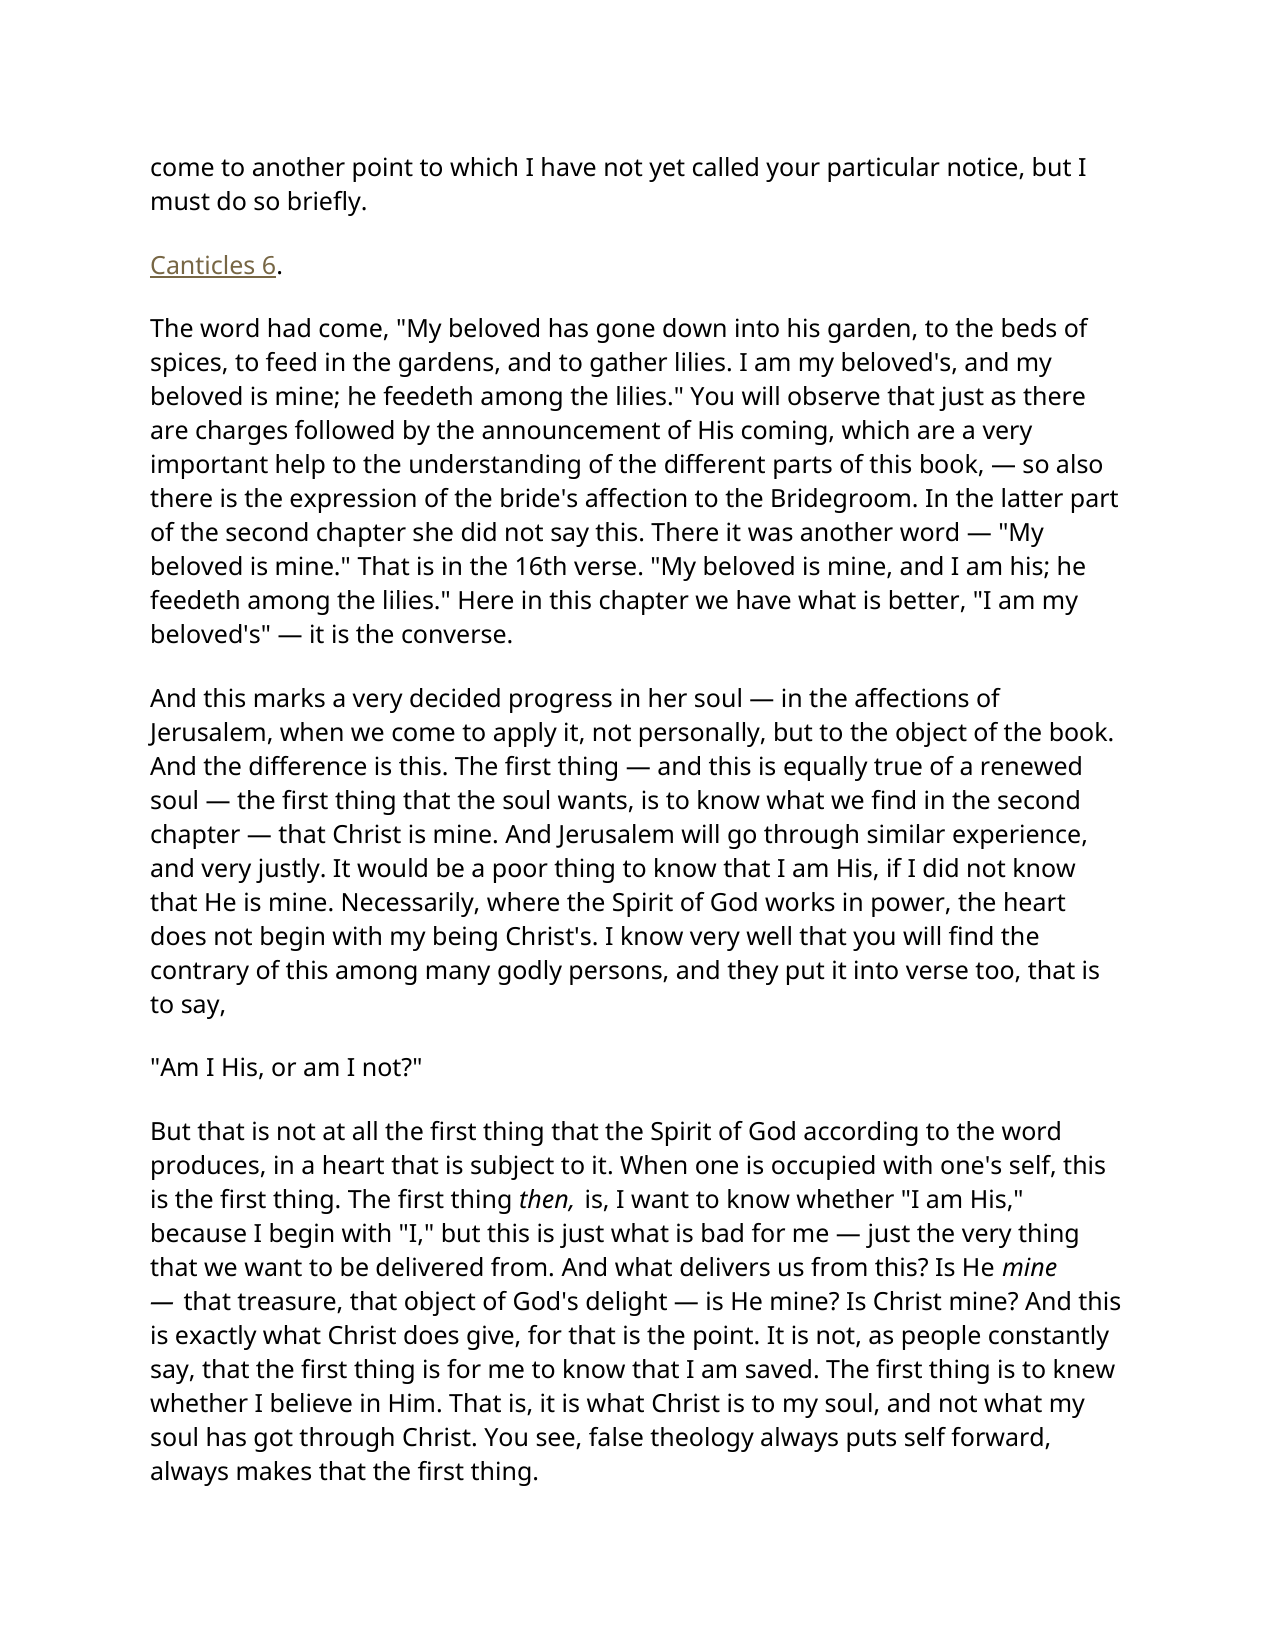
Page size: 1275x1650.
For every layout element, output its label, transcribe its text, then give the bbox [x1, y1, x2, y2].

text But that is not at all the first thing that the Spirit of God according to the word produces, in a heart that is subject to it. When one is occupied with one's self, this is the first thing. The first thing then, is, I want to know whether "I am His," because I begin with "I," but this is just what is bad for me — just the very thing that we want to be delivered from. And what delivers us from this? Is He mine — that treasure, that object of God's delight — is He mine? Is Christ mine? And this is exactly what Christ does give, for that is the point. It is not, as people constantly say, that the first thing is for me to know that I am saved. The first thing is to knew whether I believe in Him. That is, it is what Christ is to my soul, and not what my soul has got through Christ. You see, false theology always puts self forward, always makes that the first thing. [150, 1113, 1125, 1488]
text The word had come, "My beloved has gone down into his garden, to the beds of spices, to feed in the gardens, and to gather lilies. I am my beloved's, and my beloved is mine; he feedeth among the lilies." You will observe that just as there are charges followed by the announcement of His coming, which are a very important help to the understanding of the different parts of this book, — so also there is the expression of the bride's affection to the Bridegroom. In the latter part of the second chapter she did not say this. There it was another word — "My beloved is mine." That is in the 16th verse. "My beloved is mine, and I am his; he feedeth among the lilies." Here in this chapter we have what is better, "I am my beloved's" — it is the converse. [150, 311, 1125, 651]
text Canticles 6. [150, 247, 1125, 281]
text "Am I His, or am I not?" [150, 1050, 1125, 1084]
text And this marks a very decided progress in her soul — in the affections of Jerusalem, when we come to apply it, not personally, but to the object of the book. And the difference is this. The first thing — and this is equally true of a renewed soul — the first thing that the soul wants, is to know what we find in the second chapter — that Christ is mine. And Jerusalem will go through similar experience, and very justly. It would be a poor thing to know that I am His, if I did not know that He is mine. Necessarily, where the Spirit of God works in power, the heart does not begin with my being Christ's. I know very well that you will find the contrary of this among many godly persons, and they put it into verse too, that is to say, [150, 680, 1125, 1021]
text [150, 150, 1125, 218]
